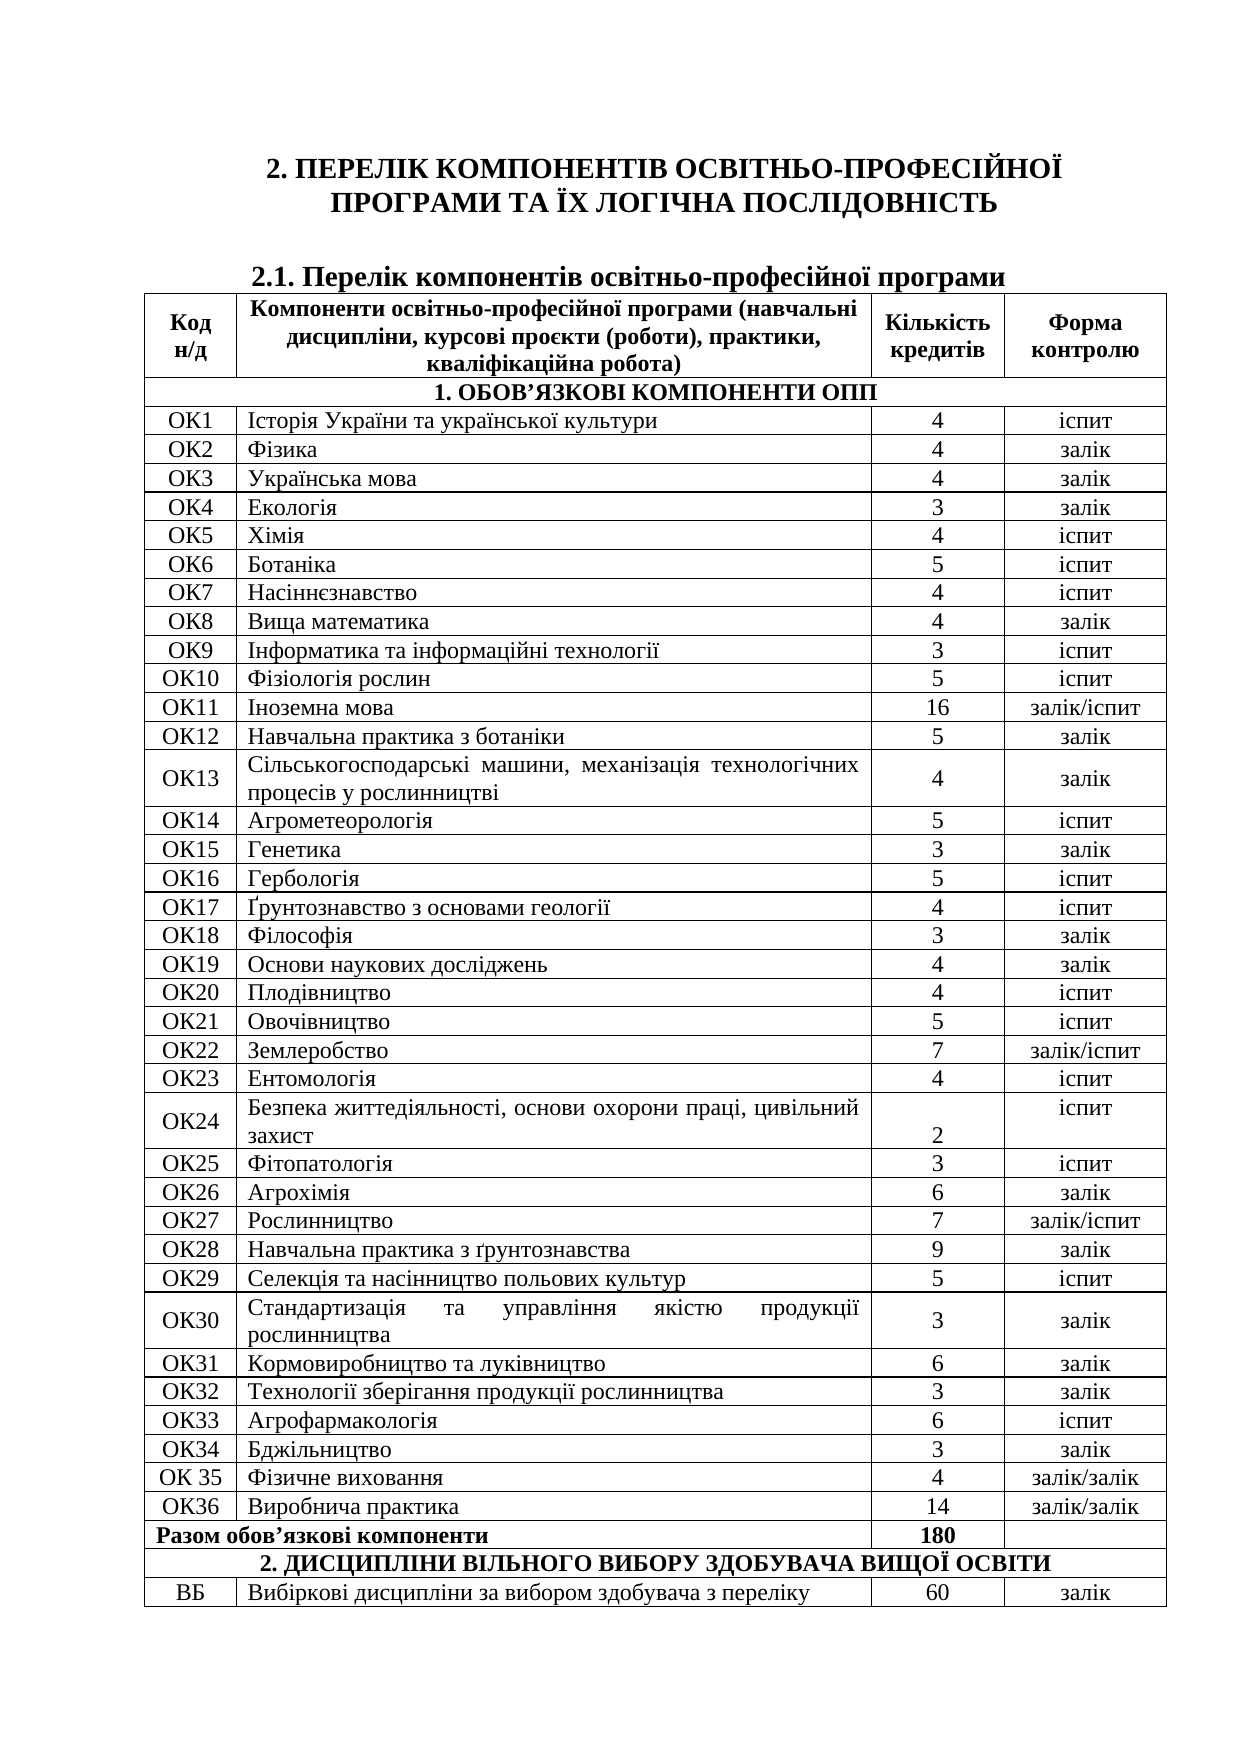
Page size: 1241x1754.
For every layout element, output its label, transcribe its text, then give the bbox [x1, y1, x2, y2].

table_cell 3 [872, 1149, 1004, 1177]
table_cell Сільськогосподарські машини, механізація технологічних процесів у рослинництві [237, 750, 871, 806]
table_cell ОК6 [145, 550, 236, 577]
table_cell іспит [1005, 1093, 1166, 1148]
table_cell залік [1005, 607, 1166, 635]
table_cell ОК10 [145, 664, 236, 692]
table_cell ОК7 [145, 579, 236, 606]
table_cell іспит [1005, 407, 1166, 434]
table_cell Разом обов’язкові компоненти [145, 1521, 871, 1548]
table_cell ОК17 [145, 893, 236, 920]
table_cell ОК 35 [145, 1463, 236, 1491]
table_cell ОК9 [145, 636, 236, 663]
table_cell 6 [872, 1178, 1004, 1206]
table_cell ОК13 [145, 750, 236, 806]
table_cell залік [1005, 1578, 1166, 1606]
table_cell 5 [872, 807, 1004, 834]
table_cell іспит [1005, 1264, 1166, 1291]
table_cell ВБ [145, 1578, 236, 1606]
table_cell залік/іспит [1005, 693, 1166, 721]
table_cell іспит [1005, 550, 1166, 577]
table_cell Виробнича практика [237, 1492, 871, 1519]
table_cell Філософія [237, 921, 871, 949]
table_cell Землеробство [237, 1036, 871, 1063]
table_cell іспит [1005, 664, 1166, 692]
table_cell ОК12 [145, 722, 236, 749]
table_cell Агрометеорологія [237, 807, 871, 834]
table_cell ОК22 [145, 1036, 236, 1063]
table_cell залік [1005, 1235, 1166, 1263]
table_cell 14 [872, 1492, 1004, 1519]
table_cell залік [1005, 1435, 1166, 1462]
table_cell 4 [872, 950, 1004, 977]
table_cell Хімія [237, 521, 871, 549]
table_cell залік/залік [1005, 1463, 1166, 1491]
table_cell залік [1005, 1378, 1166, 1405]
table_cell Вибіркові дисципліни за вибором здобувача з переліку [237, 1578, 871, 1606]
table_cell [1005, 1521, 1166, 1548]
table_cell ОК16 [145, 864, 236, 891]
table_cell ОК4 [145, 493, 236, 520]
table_cell залік/залік [1005, 1492, 1166, 1519]
table_cell ОК5 [145, 521, 236, 549]
table_cell ОК32 [145, 1378, 236, 1405]
table_cell 4 [872, 464, 1004, 491]
table_cell іспит [1005, 807, 1166, 834]
table_cell ОК11 [145, 693, 236, 721]
table_cell 5 [872, 1007, 1004, 1035]
table_cell Бджільництво [237, 1435, 871, 1462]
table_cell 4 [872, 979, 1004, 1006]
table_cell 3 [872, 921, 1004, 949]
table_cell 5 [872, 664, 1004, 692]
table_header Кількість кредитів [872, 294, 1004, 377]
table_cell ОК34 [145, 1435, 236, 1462]
table_cell 16 [872, 693, 1004, 721]
table_cell ОК2 [145, 435, 236, 463]
table_cell 3 [872, 835, 1004, 863]
table_cell залік [1005, 464, 1166, 491]
text 2.1. Перелік компонентів освітньо-професійної програми [177, 259, 1152, 293]
table_cell Вища математика [237, 607, 871, 635]
table_cell Агрохімія [237, 1178, 871, 1206]
table_cell Генетика [237, 835, 871, 863]
table_cell 3 [872, 1293, 1004, 1348]
table_cell 7 [872, 1036, 1004, 1063]
table_cell 5 [872, 550, 1004, 577]
table_cell Основи наукових досліджень [237, 950, 871, 977]
table_cell іспит [1005, 979, 1166, 1006]
table_cell 4 [872, 750, 1004, 806]
table_cell іспит [1005, 1007, 1166, 1035]
table_cell 3 [872, 636, 1004, 663]
table_cell Навчальна практика з ботаніки [237, 722, 871, 749]
table_cell 2 [872, 1093, 1004, 1148]
table_cell Фізіологія рослин [237, 664, 871, 692]
table_cell ОК23 [145, 1064, 236, 1092]
table_cell 4 [872, 1064, 1004, 1092]
table_cell залік [1005, 1178, 1166, 1206]
table_cell 4 [872, 435, 1004, 463]
table_cell Рослинництво [237, 1207, 871, 1234]
table_cell 4 [872, 607, 1004, 635]
text 2. ПЕРЕЛІК КОМПОНЕНТІВ ОСВІТНЬО-ПРОФЕСІЙНОЇ ПРОГРАМИ ТА ЇХ ЛОГІЧНА ПОСЛІДОВНІСТЬ [177, 152, 1152, 219]
table_cell ОК31 [145, 1349, 236, 1376]
table_cell 3 [872, 1435, 1004, 1462]
table_cell залік [1005, 493, 1166, 520]
table_cell Гербологія [237, 864, 871, 891]
table_header Форма контролю [1005, 294, 1166, 377]
table_cell ОК19 [145, 950, 236, 977]
table_cell 4 [872, 579, 1004, 606]
table_cell ОК30 [145, 1293, 236, 1348]
table_cell Насіннєзнавство [237, 579, 871, 606]
table_cell залік/іспит [1005, 1036, 1166, 1063]
table_cell Технології зберігання продукції рослинництва [237, 1378, 871, 1405]
table_cell іспит [1005, 864, 1166, 891]
table_cell Фізика [237, 435, 871, 463]
table_cell ОК29 [145, 1264, 236, 1291]
table_cell ОК25 [145, 1149, 236, 1177]
table_cell ОК20 [145, 979, 236, 1006]
table_cell Іноземна мова [237, 693, 871, 721]
table_cell 4 [872, 1463, 1004, 1491]
table_cell ОК27 [145, 1207, 236, 1234]
table_header Компоненти освітньо-професійної програми (навчальні дисципліни, курсові проєкти (роботи), практики, кваліфікаційна робота) [237, 294, 871, 377]
table_cell 4 [872, 407, 1004, 434]
table_cell залік [1005, 1293, 1166, 1348]
table_cell іспит [1005, 893, 1166, 920]
table_cell ОК8 [145, 607, 236, 635]
table_cell іспит [1005, 579, 1166, 606]
table_cell ОК18 [145, 921, 236, 949]
table_cell залік [1005, 750, 1166, 806]
table_cell Безпека життедіяльності, основи охорони праці, цивільний захист [237, 1093, 871, 1148]
table_cell Навчальна практика з ґрунтознавства [237, 1235, 871, 1263]
table_cell ОК21 [145, 1007, 236, 1035]
table_cell Агрофармакологія [237, 1406, 871, 1434]
table_cell ОК15 [145, 835, 236, 863]
table_cell залік [1005, 950, 1166, 977]
table_cell 4 [872, 893, 1004, 920]
table_cell Історія України та української культури [237, 407, 871, 434]
table_cell залік [1005, 435, 1166, 463]
table_cell ОК1 [145, 407, 236, 434]
table_cell залік/іспит [1005, 1207, 1166, 1234]
table_cell іспит [1005, 1064, 1166, 1092]
table_header Код н/д [145, 294, 236, 377]
table_cell 9 [872, 1235, 1004, 1263]
table_cell Кормовиробництво та луківництво [237, 1349, 871, 1376]
table_cell ОК36 [145, 1492, 236, 1519]
table_cell 6 [872, 1406, 1004, 1434]
table_cell Овочівництво [237, 1007, 871, 1035]
table_cell 2. ДИСЦИПЛІНИ ВІЛЬНОГО ВИБОРУ ЗДОБУВАЧА ВИЩОЇ ОСВІТИ [145, 1549, 1166, 1577]
table_cell Стандартизація та управління якістю продукції рослинництва [237, 1293, 871, 1348]
table_cell 1. ОБОВ’ЯЗКОВІ КОМПОНЕНТИ ОПП [145, 378, 1166, 406]
table_cell 7 [872, 1207, 1004, 1234]
table_cell Фітопатологія [237, 1149, 871, 1177]
table_cell 180 [872, 1521, 1004, 1548]
table_cell 5 [872, 1264, 1004, 1291]
table_cell ОК28 [145, 1235, 236, 1263]
table_cell Ґрунтознавство з основами геології [237, 893, 871, 920]
table_cell залік [1005, 835, 1166, 863]
table_cell ОК3 [145, 464, 236, 491]
table_cell ОК24 [145, 1093, 236, 1148]
table_cell 5 [872, 864, 1004, 891]
table_cell Екологія [237, 493, 871, 520]
table_cell іспит [1005, 636, 1166, 663]
table_cell Українська мова [237, 464, 871, 491]
table_cell іспит [1005, 1406, 1166, 1434]
table_cell 5 [872, 722, 1004, 749]
table_cell залік [1005, 921, 1166, 949]
table_cell Селекція та насінництво польових культур [237, 1264, 871, 1291]
table_cell ОК26 [145, 1178, 236, 1206]
table_cell 6 [872, 1349, 1004, 1376]
table_cell залік [1005, 722, 1166, 749]
table_cell Плодівництво [237, 979, 871, 1006]
table_cell іспит [1005, 521, 1166, 549]
table_cell 3 [872, 1378, 1004, 1405]
table_cell ОК33 [145, 1406, 236, 1434]
table_cell ОК14 [145, 807, 236, 834]
table_cell Ентомологія [237, 1064, 871, 1092]
table_cell залік [1005, 1349, 1166, 1376]
table_cell 3 [872, 493, 1004, 520]
table_cell 60 [872, 1578, 1004, 1606]
table_cell іспит [1005, 1149, 1166, 1177]
table_cell 4 [872, 521, 1004, 549]
table_cell Ботаніка [237, 550, 871, 577]
table_cell Інформатика та інформаційні технології [237, 636, 871, 663]
table_cell Фізичне виховання [237, 1463, 871, 1491]
